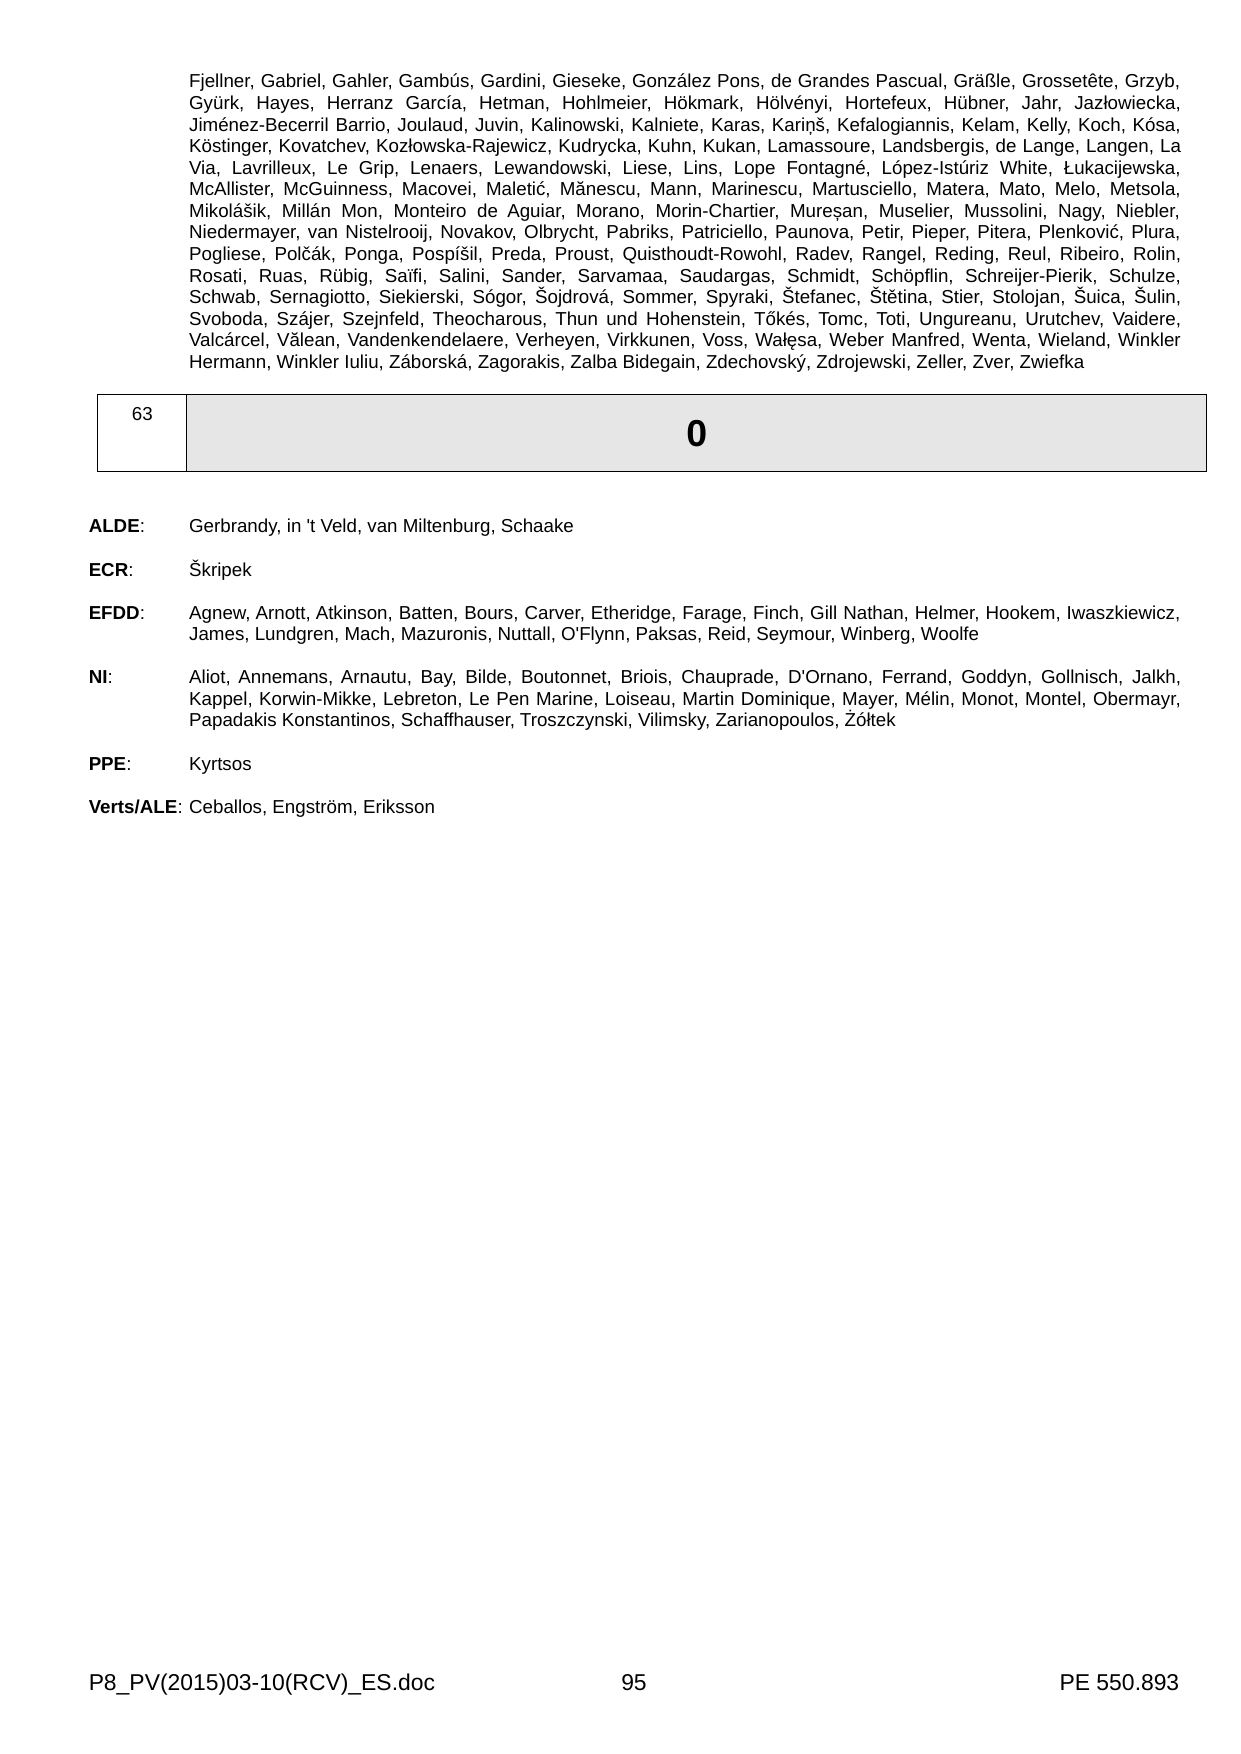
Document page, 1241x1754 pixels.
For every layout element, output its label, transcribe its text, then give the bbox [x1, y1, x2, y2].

text Verts/ALE: Ceballos, Engström, Eriksson [88, 796, 1181, 817]
text NI: Aliot, Annemans, Arnautu, Bay, Bilde, Boutonnet, Briois, Chauprade, D'Ornano, Ferrand, Goddyn, Gollnisch, Jalkh, Kappel, Korwin-Mikke, Lebreton, Le Pen Marine, Loiseau, Martin Dominique, Mayer, Mélin, Monot, Montel, Obermayr, Papadakis Konstantinos, Schaffhauser, Troszczynski, Vilimsky, Zarianopoulos, Żółtek [88, 666, 1181, 731]
text PPE: Kyrtsos [88, 752, 1181, 774]
text EFDD: Agnew, Arnott, Atkinson, Batten, Bours, Carver, Etheridge, Farage, Finch, Gill Nathan, Helmer, Hookem, Iwaszkiewicz, James, Lundgren, Mach, Mazuronis, Nuttall, O'Flynn, Paksas, Reid, Seymour, Winberg, Woolfe [88, 601, 1181, 644]
text ECR: Škripek [88, 558, 1181, 580]
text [88, 70, 1181, 372]
table_header 63 [98, 395, 186, 471]
table_header 0 [187, 395, 1206, 471]
text ALDE: Gerbrandy, in 't Veld, van Miltenburg, Schaake [88, 515, 1181, 537]
